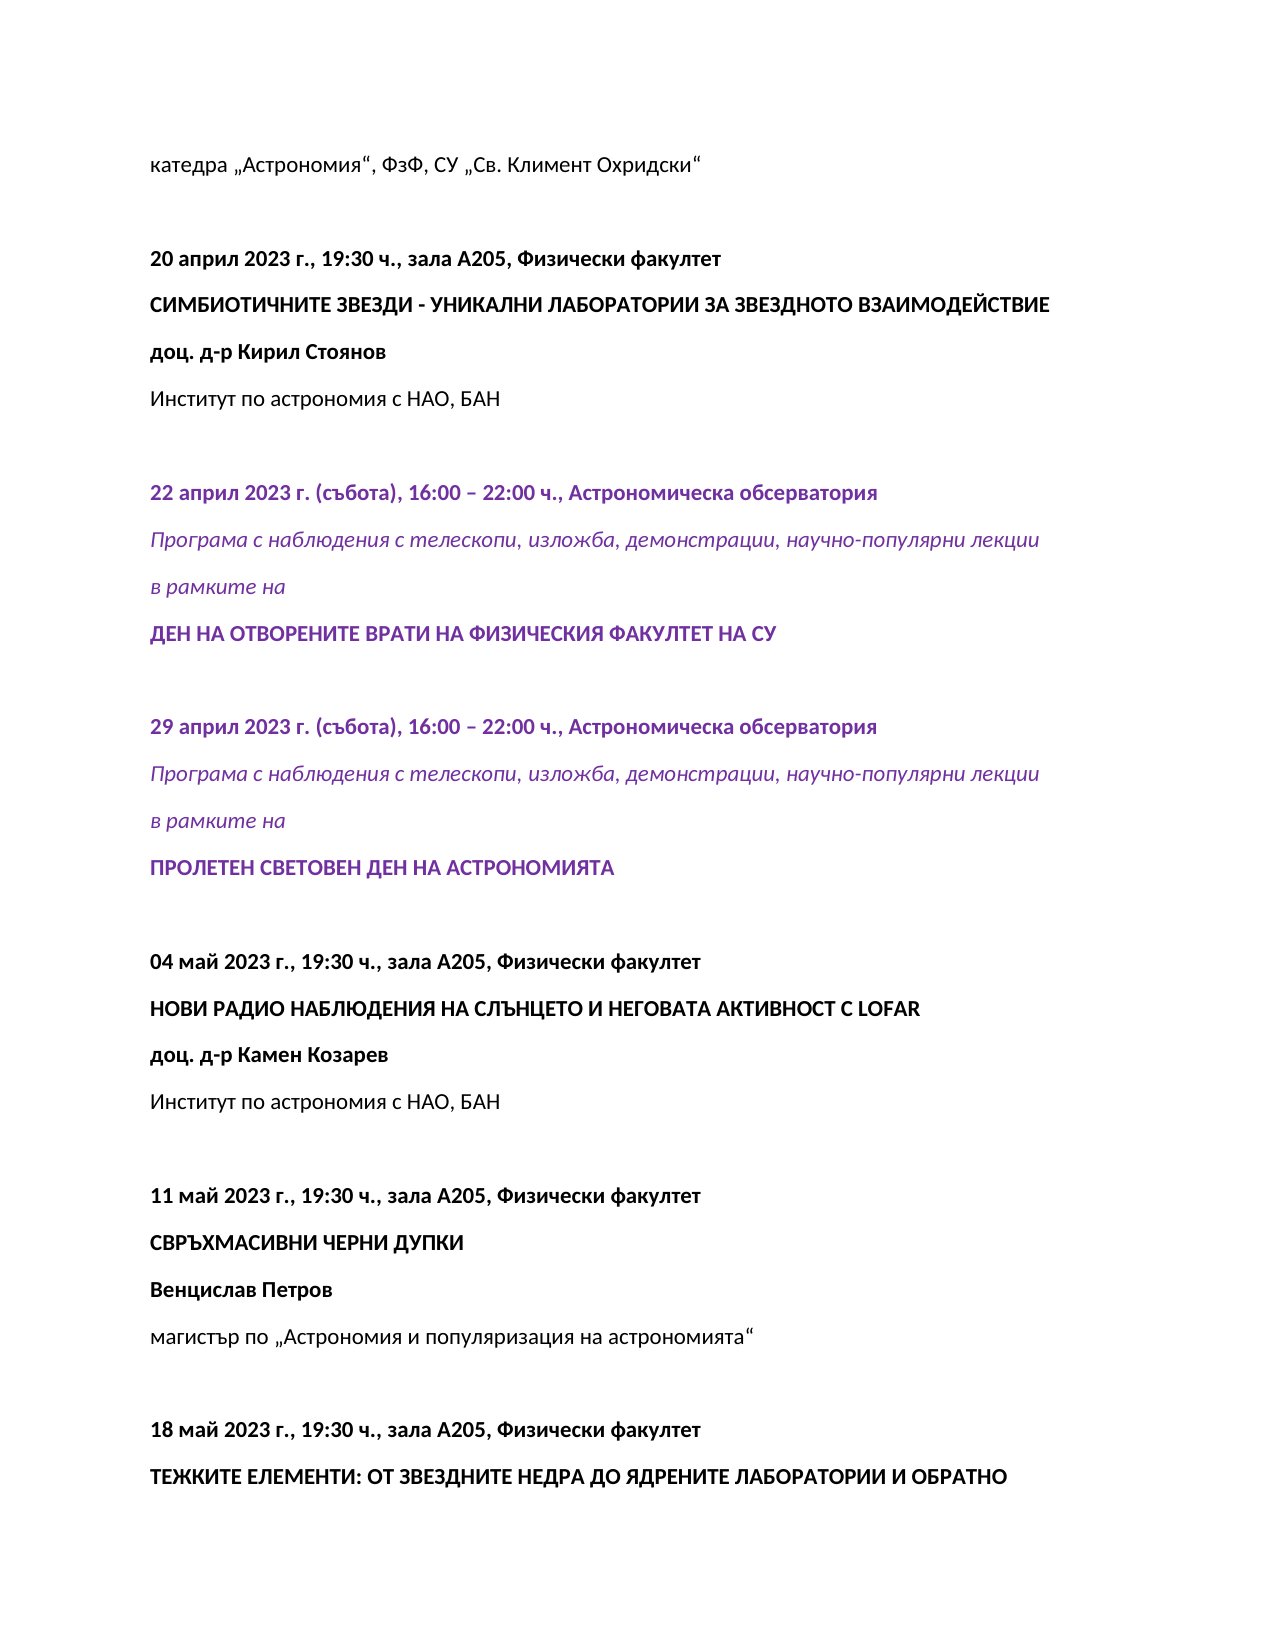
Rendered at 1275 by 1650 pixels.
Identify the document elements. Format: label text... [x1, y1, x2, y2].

text катедра „Астрономия“, ФзФ, СУ „Св. Климент Охридски“ [150, 150, 1125, 178]
text доц. д-р Камен Козарев [150, 1041, 1125, 1069]
text Програма с наблюдения с телескопи, изложба, демонстрации, научно-популярни лекции [150, 525, 1125, 553]
text НОВИ РАДИО НАБЛЮДЕНИЯ НА СЛЪНЦЕТО И НЕГОВАТА АКТИВНОСТ С LOFAR [150, 994, 1125, 1022]
text 29 април 2023 г. (събота), 16:00 – 22:00 ч., Астрономическа обсерватория [150, 712, 1125, 741]
text 22 април 2023 г. (събота), 16:00 – 22:00 ч., Астрономическа обсерватория [150, 478, 1125, 506]
text СВРЪХМАСИВНИ ЧЕРНИ ДУПКИ [150, 1228, 1125, 1256]
text Програма с наблюдения с телескопи, изложба, демонстрации, научно-популярни лекции [150, 759, 1125, 787]
text магистър по „Астрономия и популяризация на астрономията“ [150, 1322, 1125, 1350]
text ДЕН НА ОТВОРЕНИТЕ ВРАТИ НА ФИЗИЧЕСКИЯ ФАКУЛТЕТ НА СУ [150, 619, 1125, 647]
text 04 май 2023 г., 19:30 ч., зала А205, Физически факултет [150, 947, 1125, 975]
text в рамките на [150, 806, 1125, 834]
text СИМБИОТИЧНИТЕ ЗВЕЗДИ - УНИКАЛНИ ЛАБОРАТОРИИ ЗА ЗВЕЗДНОТО ВЗАИМОДЕЙСТВИЕ [150, 291, 1125, 319]
text Институт по астрономия с НАО, БАН [150, 384, 1125, 412]
text 18 май 2023 г., 19:30 ч., зала А205, Физически факултет [150, 1416, 1125, 1444]
text ТЕЖКИТЕ ЕЛЕМЕНТИ: ОТ ЗВЕЗДНИТЕ НЕДРА ДО ЯДРЕНИТЕ ЛАБОРАТОРИИ И ОБРАТНО [150, 1462, 1125, 1491]
text ПРОЛЕТЕН СВЕТОВЕН ДЕН НА АСТРОНОМИЯТА [150, 853, 1125, 881]
text в рамките на [150, 572, 1125, 600]
text Венцислав Петров [150, 1275, 1125, 1303]
text Институт по астрономия с НАО, БАН [150, 1087, 1125, 1116]
text 11 май 2023 г., 19:30 ч., зала А205, Физически факултет [150, 1181, 1125, 1209]
text 20 април 2023 г., 19:30 ч., зала А205, Физически факултет [150, 244, 1125, 272]
text доц. д-р Кирил Стоянов [150, 337, 1125, 366]
